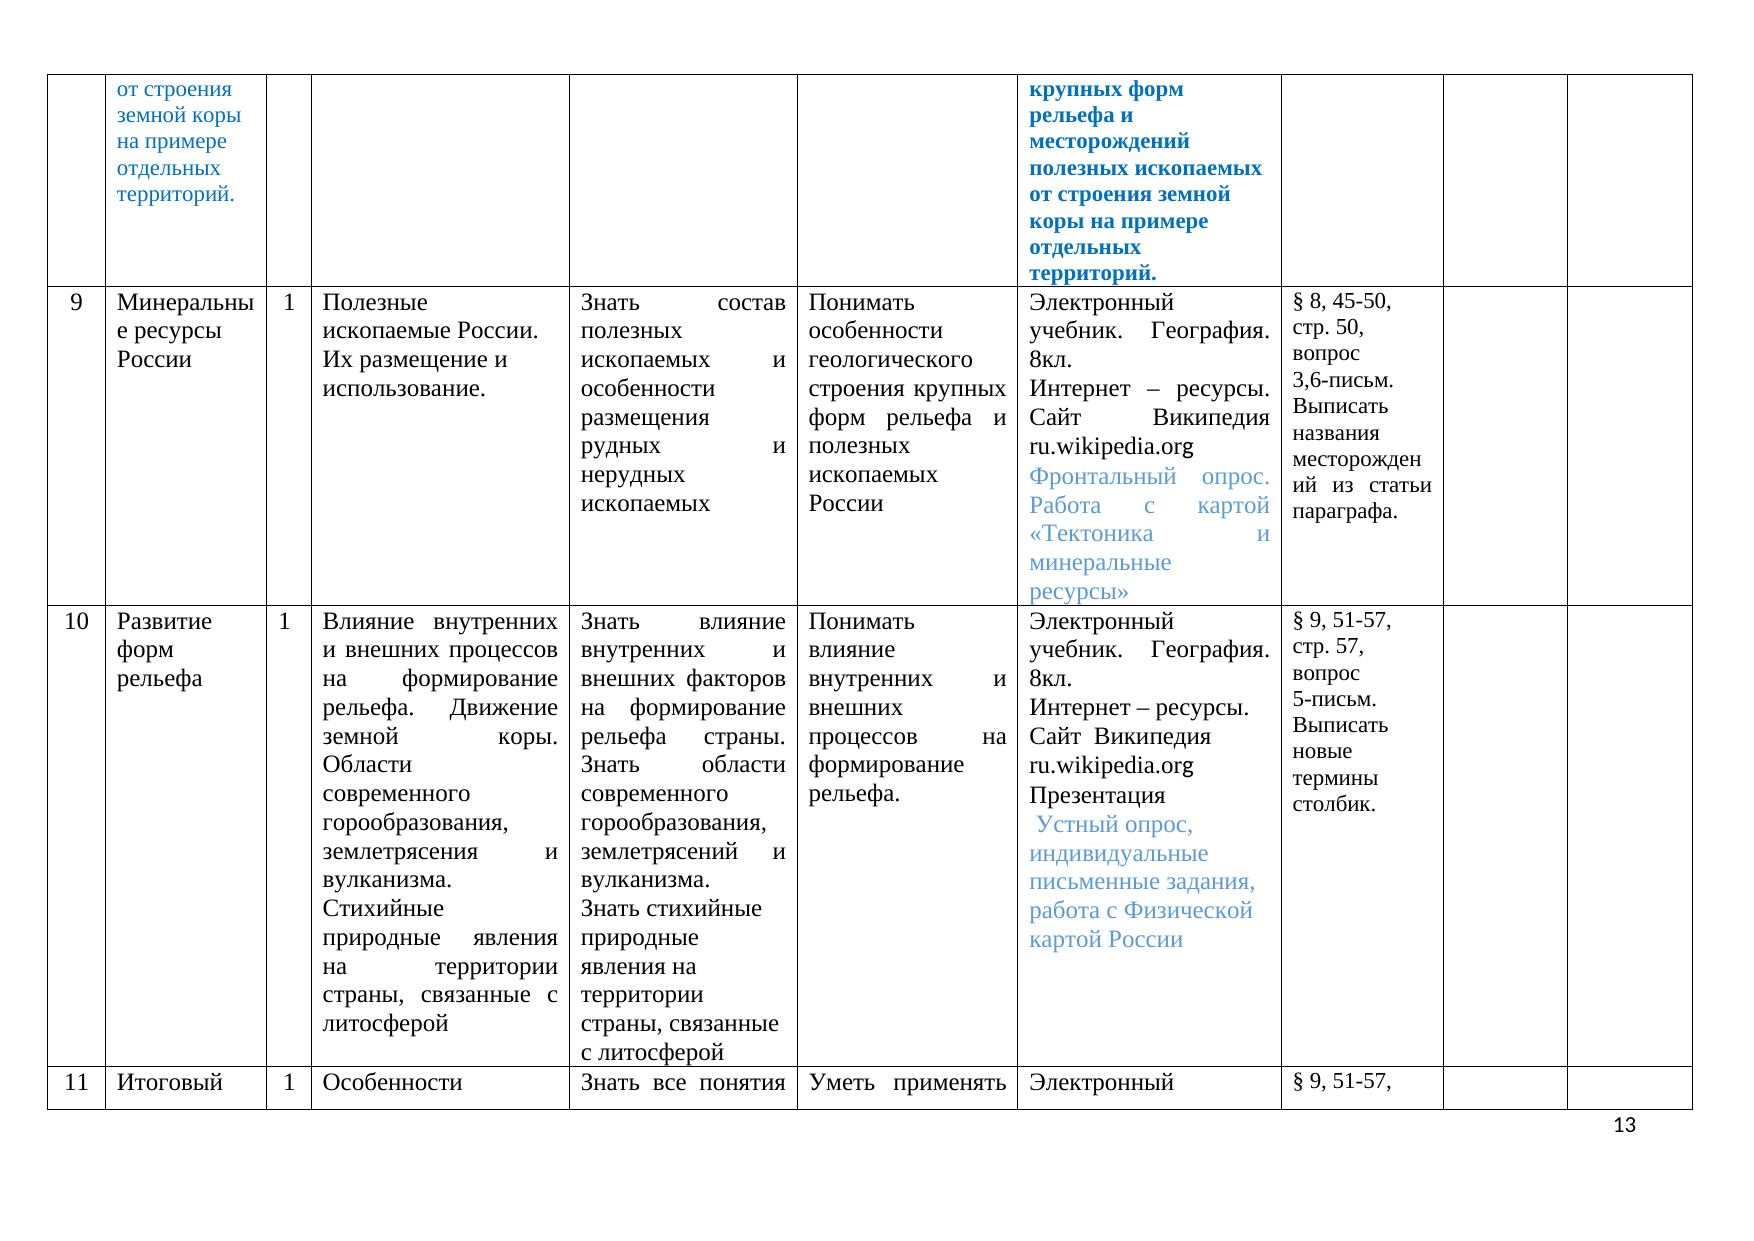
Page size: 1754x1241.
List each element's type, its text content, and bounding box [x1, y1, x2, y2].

table_cell 8 [48, 75, 105, 286]
table_cell [1444, 75, 1567, 286]
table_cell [798, 75, 1017, 286]
table_cell [1568, 606, 1692, 1066]
table_cell [1568, 1067, 1692, 1109]
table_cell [1282, 75, 1443, 286]
table_cell Понимать особенности геологического строения крупных форм рельефа и полезных ископаемых России [798, 287, 1017, 605]
table_cell 10 [48, 606, 105, 1066]
table_cell [1568, 75, 1692, 286]
table_cell Полезные ископаемые России. Их размещение и использование. [312, 287, 569, 605]
table_cell Минеральные ресурсы России [106, 287, 266, 605]
table_cell 1 [267, 75, 311, 286]
table_cell 1 [267, 287, 311, 605]
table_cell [106, 75, 266, 286]
table_cell [1444, 287, 1567, 605]
table_cell 1 [267, 1067, 311, 1109]
table_cell Понимать влияние внутренних и внешних процессов на формирование рельефа. [798, 606, 1017, 1066]
table_cell [1444, 1067, 1567, 1109]
table_cell Развитие форм рельефа [106, 606, 266, 1066]
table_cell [1018, 75, 1281, 286]
table_cell 1 [267, 606, 311, 1066]
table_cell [570, 1067, 797, 1109]
table_cell Электронный учебник. География. 8кл. Интернет – ресурсы. Сайт Википедия ru.wikipedia.org Фронтальный опрос. Работа с картой «Тектоника и минеральные ресурсы» [1018, 287, 1281, 605]
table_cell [106, 1067, 266, 1109]
table_cell [1568, 287, 1692, 605]
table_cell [312, 1067, 569, 1109]
table_cell [1444, 606, 1567, 1066]
table_cell § 9, 51-57, стр. 57, вопрос 5-письм. Выписать новые термины столбик. [1282, 606, 1443, 1066]
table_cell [798, 1067, 1017, 1109]
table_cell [1018, 1067, 1281, 1109]
table_cell Влияние внутренних и внешних процессов на формирование рельефа. Движение земной коры. Области современного горообразования, землетрясения и вулканизма. Стихийные природные явления на территории страны, связанные с литосферой [312, 606, 569, 1066]
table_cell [1282, 1067, 1443, 1109]
table_cell Знать состав полезных ископаемых и особенности размещения рудных и нерудных ископаемых [570, 287, 797, 605]
table_cell § 8, 45-50, стр. 50, вопрос 3,6-письм. Выписать названия месторождений из статьи параграфа. [1282, 287, 1443, 605]
table_cell Электронный учебник. География. 8кл. Интернет – ресурсы. Сайт Википедия ru.wikipedia.org Презентация Устный опрос, индивидуальные письменные задания, работа с Физической картой России [1018, 606, 1281, 1066]
table_cell 9 [48, 287, 105, 605]
table_cell Знать влияние внутренних и внешних факторов на формирование рельефа страны. Знать области современного горообразования, землетрясений и вулканизма. Знать стихийные природные явления на территории страны, связанные с литосферой [570, 606, 797, 1066]
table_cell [570, 75, 797, 286]
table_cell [312, 75, 569, 286]
table_cell 11 [48, 1067, 105, 1109]
